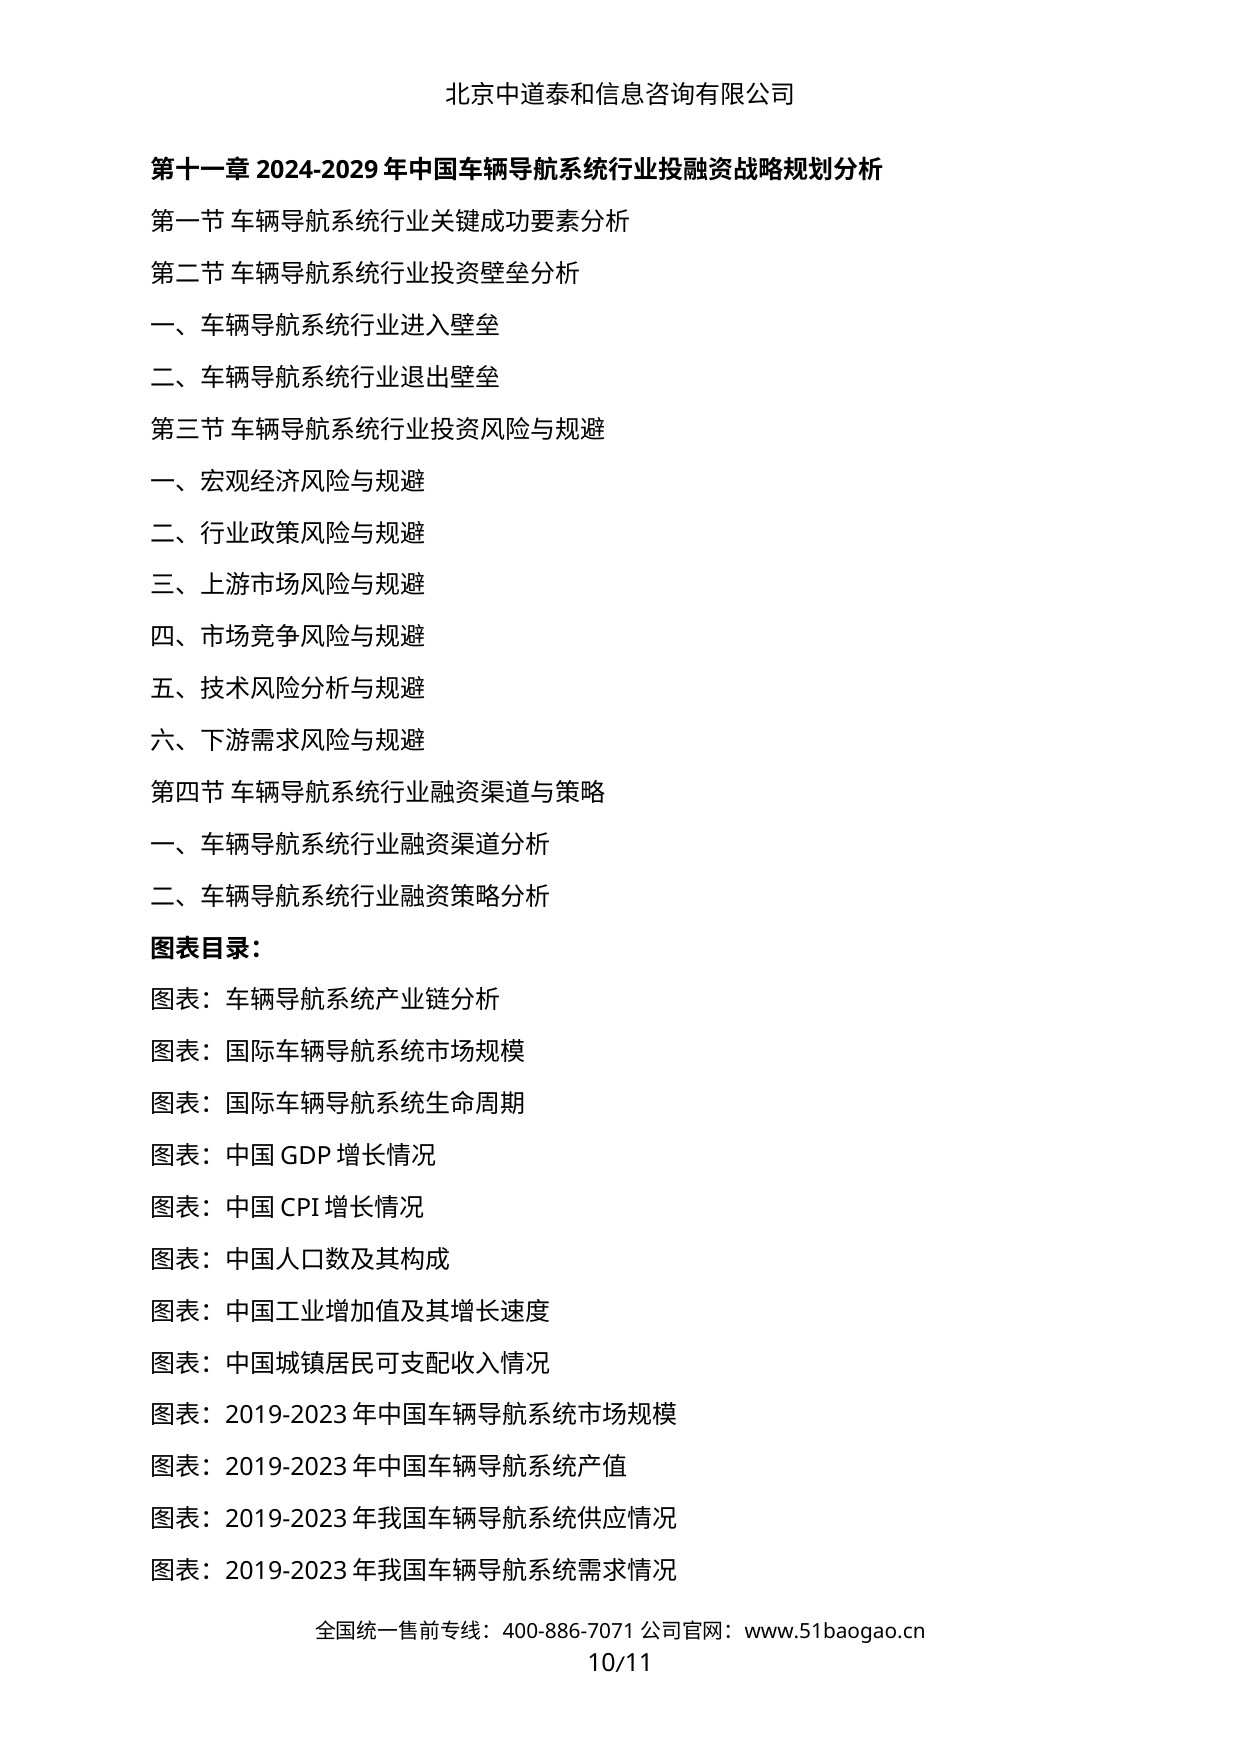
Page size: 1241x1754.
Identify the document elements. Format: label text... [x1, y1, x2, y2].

text 第三节 车辆导航系统行业投资风险与规避 [150, 409, 1090, 446]
text 一、车辆导航系统行业进入壁垒 [150, 306, 1090, 342]
text 图表：中国CPI增长情况 [150, 1187, 1090, 1224]
text 四、市场竞争风险与规避 [150, 617, 1090, 653]
text 二、车辆导航系统行业融资策略分析 [150, 876, 1090, 912]
text 第十一章 2024-2029年中国车辆导航系统行业投融资战略规划分析 [150, 150, 1090, 186]
text 六、下游需求风险与规避 [150, 721, 1090, 757]
text 图表：中国工业增加值及其增长速度 [150, 1291, 1090, 1327]
text 三、上游市场风险与规避 [150, 565, 1090, 601]
text 一、车辆导航系统行业融资渠道分析 [150, 824, 1090, 861]
text 一、宏观经济风险与规避 [150, 461, 1090, 497]
text 图表：2019-2023年我国车辆导航系统供应情况 [150, 1499, 1090, 1535]
text 图表：中国GDP增长情况 [150, 1136, 1090, 1172]
text 图表：车辆导航系统产业链分析 [150, 980, 1090, 1016]
text 图表：中国城镇居民可支配收入情况 [150, 1343, 1090, 1379]
text 第二节 车辆导航系统行业投资壁垒分析 [150, 254, 1090, 290]
text 第一节 车辆导航系统行业关键成功要素分析 [150, 202, 1090, 238]
text 二、车辆导航系统行业退出壁垒 [150, 357, 1090, 394]
text 五、技术风险分析与规避 [150, 669, 1090, 705]
text 图表：中国人口数及其构成 [150, 1239, 1090, 1276]
text 图表：2019-2023年我国车辆导航系统需求情况 [150, 1551, 1090, 1587]
text 图表：国际车辆导航系统生命周期 [150, 1084, 1090, 1120]
text 图表：国际车辆导航系统市场规模 [150, 1032, 1090, 1068]
text 图表：2019-2023年中国车辆导航系统产值 [150, 1447, 1090, 1483]
text 图表目录： [150, 928, 1090, 964]
text 二、行业政策风险与规避 [150, 513, 1090, 549]
text 图表：2019-2023年中国车辆导航系统市场规模 [150, 1395, 1090, 1431]
text 第四节 车辆导航系统行业融资渠道与策略 [150, 772, 1090, 809]
